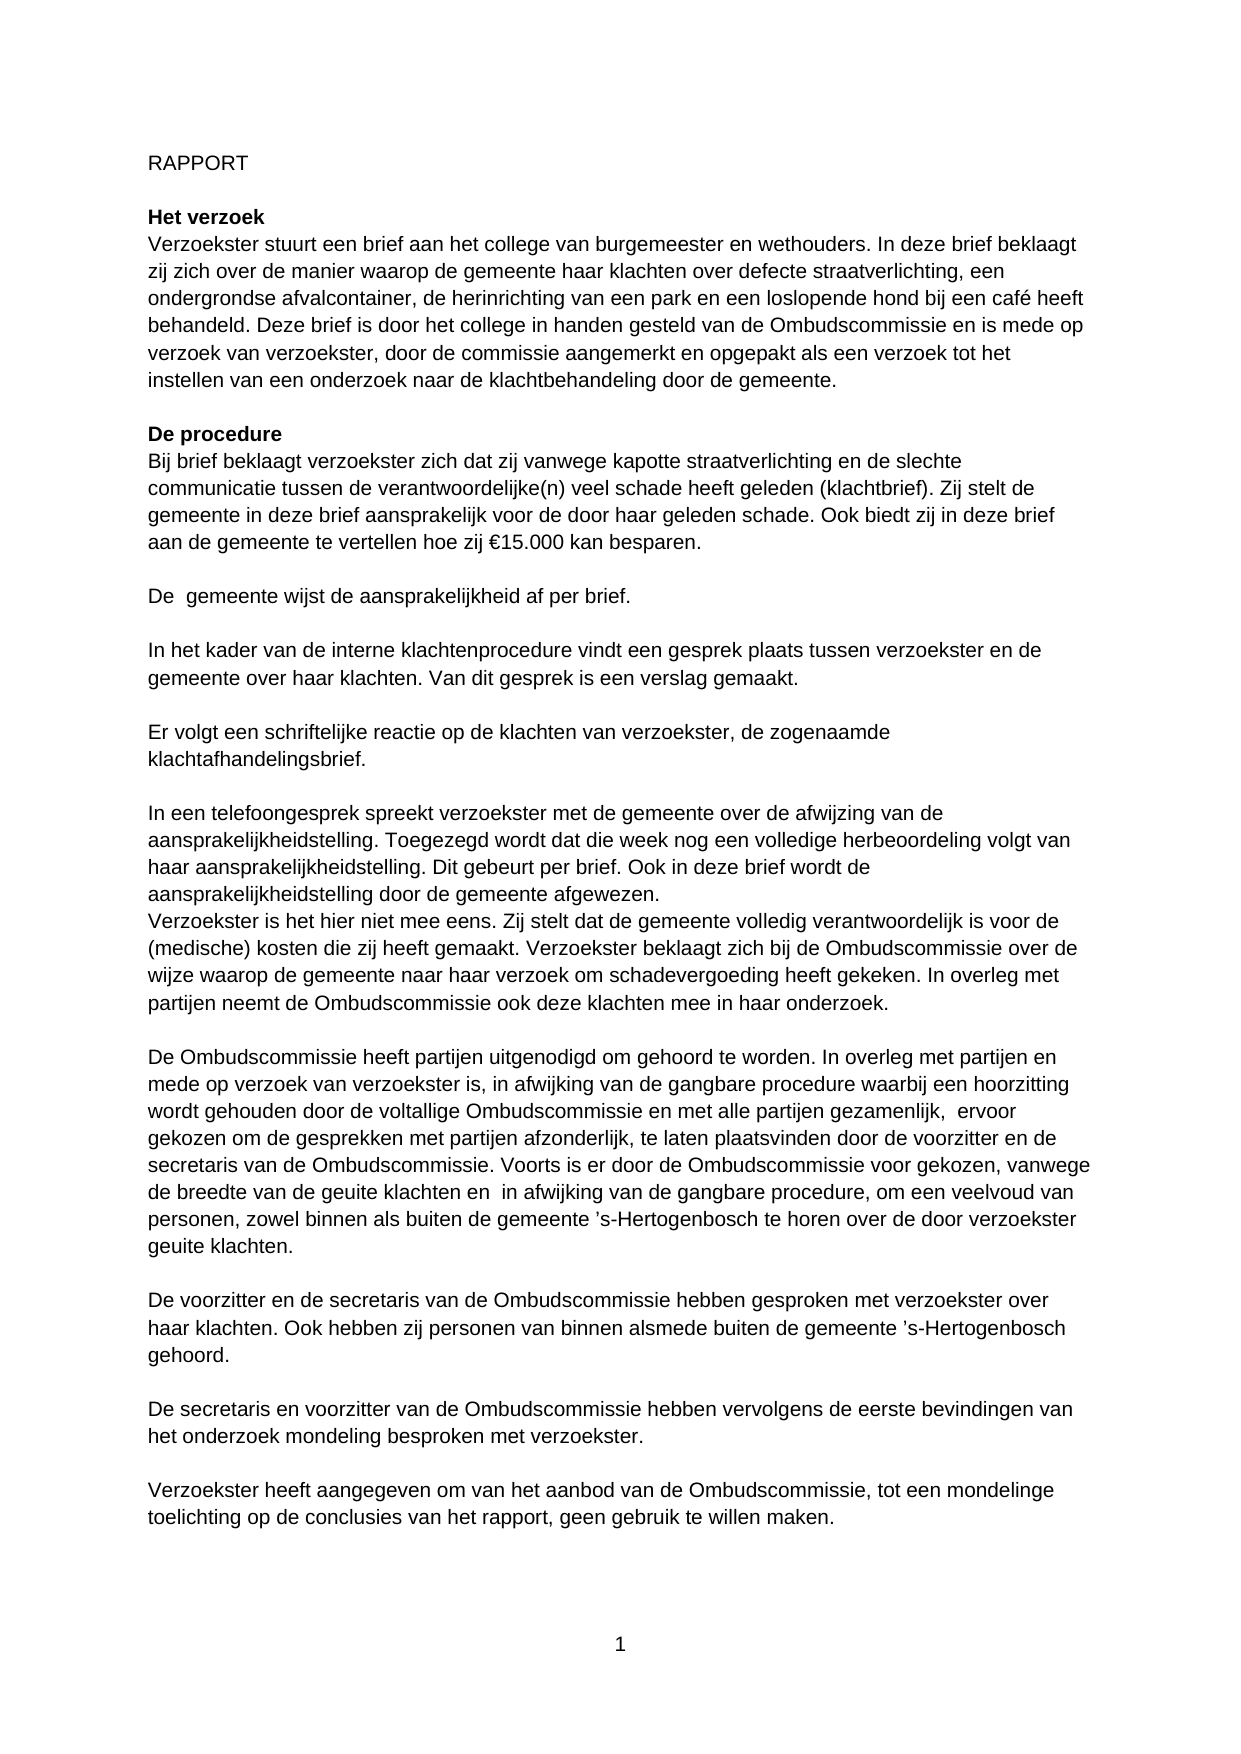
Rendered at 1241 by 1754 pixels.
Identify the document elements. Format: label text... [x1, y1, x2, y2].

text De Ombudscommissie heeft partijen uitgenodigd om gehoord te worden. In overleg met partijen en mede op verzoek van verzoekster is, in afwijking van de gangbare procedure waarbij een hoorzitting wordt gehouden door de voltallige Ombudscommissie en met alle partijen gezamenlijk, ervoor gekozen om de gesprekken met partijen afzonderlijk, te laten plaatsvinden door de voorzitter en de secretaris van de Ombudscommissie. Voorts is er door de Ombudscommissie voor gekozen, vanwege de breedte van de geuite klachten en in afwijking van de gangbare procedure, om een veelvoud van personen, zowel binnen als buiten de gemeente ’s-Hertogenbosch te horen over de door verzoekster geuite klachten. [148, 1041, 1093, 1258]
text De gemeente wijst de aansprakelijkheid af per brief. [148, 581, 1093, 608]
text Verzoekster is het hier niet mee eens. Zij stelt dat de gemeente volledig verantwoordelijk is voor de (medische) kosten die zij heeft gemaakt. Verzoekster beklaagt zich bij de Ombudscommissie over de wijze waarop de gemeente naar haar verzoek om schadevergoeding heeft gekeken. In overleg met partijen neemt de Ombudscommissie ook deze klachten mee in haar onderzoek. [148, 906, 1093, 1014]
text Verzoekster stuurt een brief aan het college van burgemeester en wethouders. In deze brief beklaagt zij zich over de manier waarop de gemeente haar klachten over defecte straatverlichting, een ondergrondse afvalcontainer, de herinrichting van een park en een loslopende hond bij een café heeft behandeld. Deze brief is door het college in handen gesteld van de Ombudscommissie en is mede op verzoek van verzoekster, door de commissie aangemerkt en opgepakt als een verzoek tot het instellen van een onderzoek naar de klachtbehandeling door de gemeente. [148, 229, 1093, 391]
text De procedure [148, 418, 1093, 446]
text Bij brief beklaagt verzoekster zich dat zij vanwege kapotte straatverlichting en de slechte communicatie tussen de verantwoordelijke(n) veel schade heeft geleden (klachtbrief). Zij stelt de gemeente in deze brief aansprakelijk voor de door haar geleden schade. Ook biedt zij in deze brief aan de gemeente te vertellen hoe zij €15.000 kan besparen. [148, 446, 1093, 554]
text RAPPORT [148, 148, 1093, 175]
text Het verzoek [148, 202, 1093, 229]
text Er volgt een schriftelijke reactie op de klachten van verzoekster, de zogenaamde klachtafhandelingsbrief. [148, 716, 1093, 771]
text In een telefoongesprek spreekt verzoekster met de gemeente over de afwijzing van de aansprakelijkheidstelling. Toegezegd wordt dat die week nog een volledige herbeoordeling volgt van haar aansprakelijkheidstelling. Dit gebeurt per brief. Ook in deze brief wordt de aansprakelijkheidstelling door de gemeente afgewezen. [148, 798, 1093, 906]
text Verzoekster heeft aangegeven om van het aanbod van de Ombudscommissie, tot een mondelinge toelichting op de conclusies van het rapport, geen gebruik te willen maken. [148, 1475, 1093, 1529]
text In het kader van de interne klachtenprocedure vindt een gesprek plaats tussen verzoekster en de gemeente over haar klachten. Van dit gesprek is een verslag gemaakt. [148, 635, 1093, 689]
text De secretaris en voorzitter van de Ombudscommissie hebben vervolgens de eerste bevindingen van het onderzoek mondeling besproken met verzoekster. [148, 1393, 1093, 1448]
text De voorzitter en de secretaris van de Ombudscommissie hebben gesproken met verzoekster over haar klachten. Ook hebben zij personen van binnen alsmede buiten de gemeente ’s-Hertogenbosch gehoord. [148, 1285, 1093, 1366]
